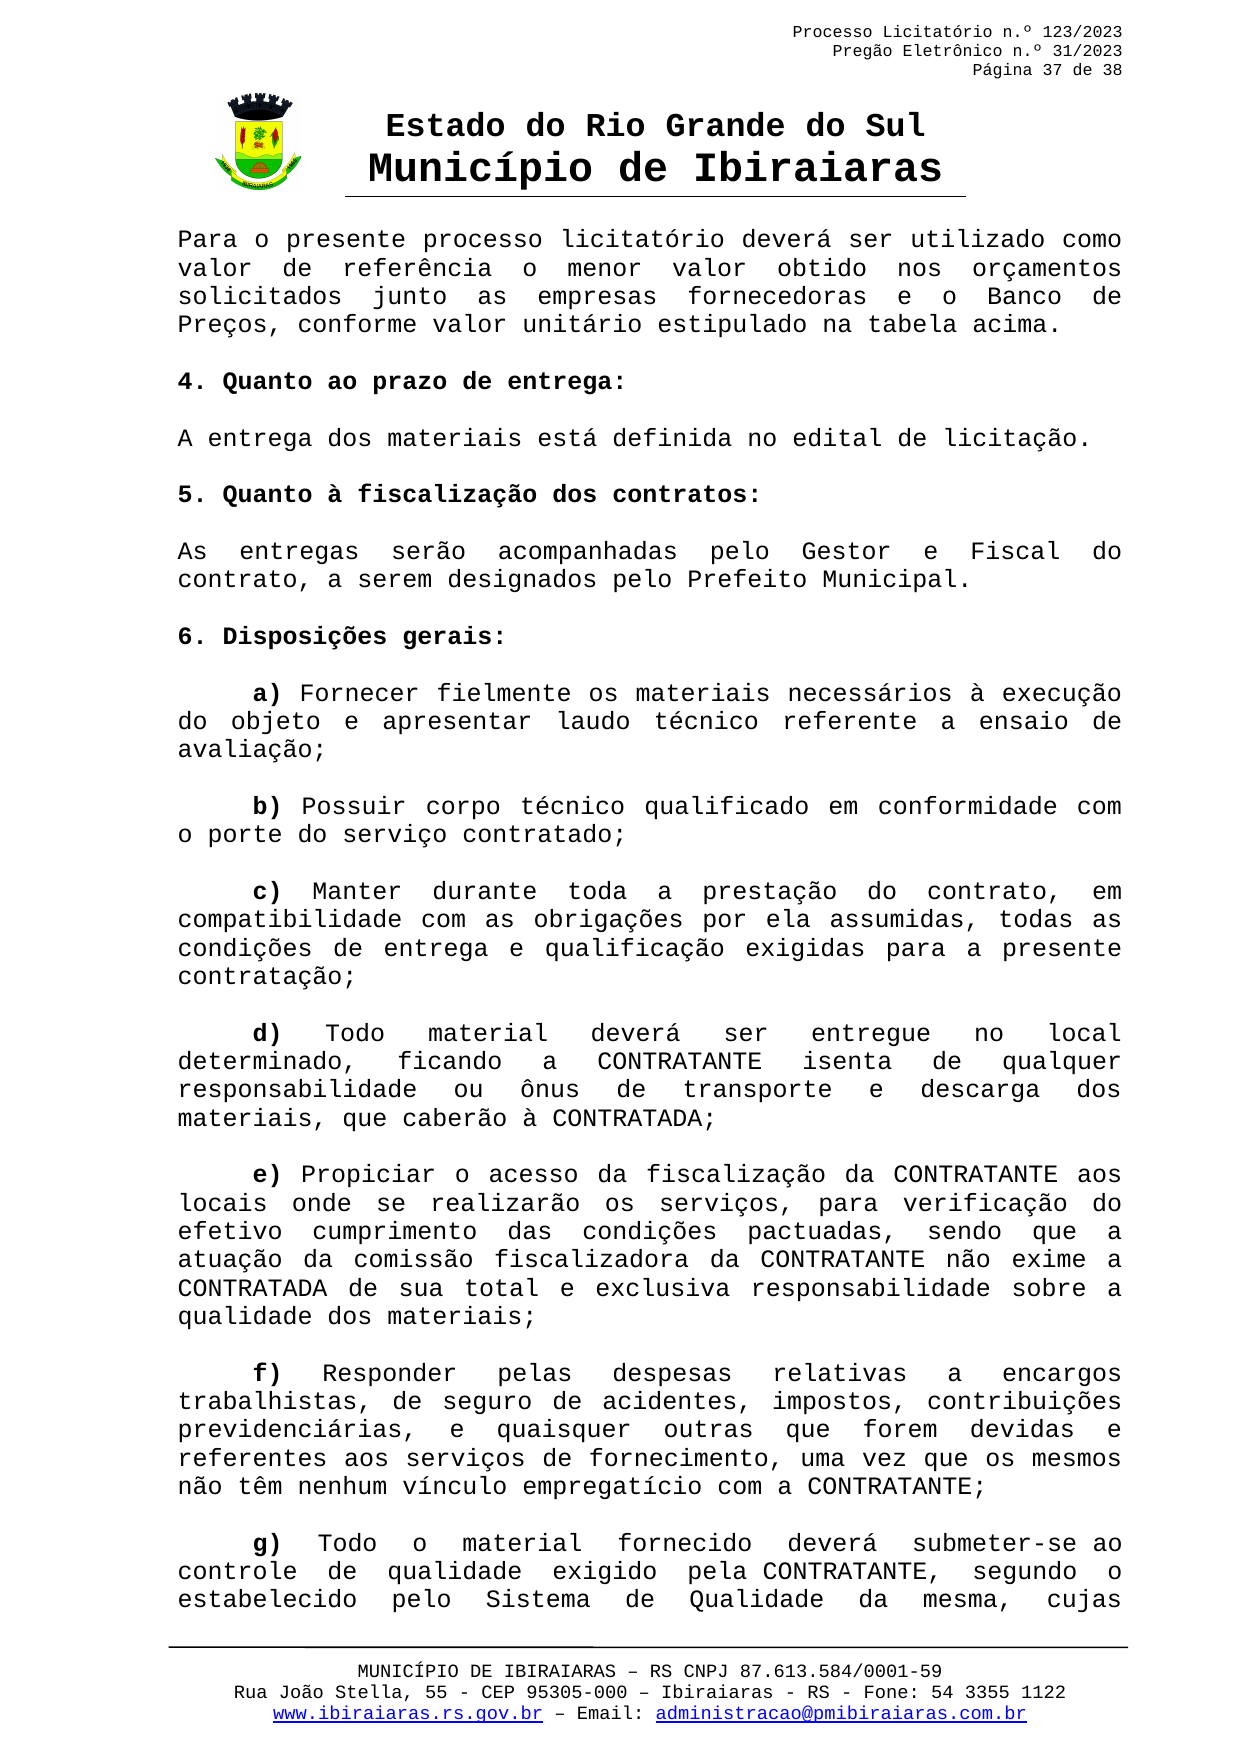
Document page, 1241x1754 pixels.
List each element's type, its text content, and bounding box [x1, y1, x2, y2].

text As entregas serão acompanhadas pelo Gestor e Fiscal do contrato, a serem designados pelo Prefeito Municipal. [177, 538, 1122, 595]
text e) Propiciar o acesso da fiscalização da CONTRATANTE aos locais onde se realizarão os serviços, para verificação do efetivo cumprimento das condições pactuadas, sendo que a atuação da comissão fiscalizadora da CONTRATANTE não exime a CONTRATADA de sua total e exclusiva responsabilidade sobre a qualidade dos materiais; [177, 1162, 1122, 1332]
subtitle 6. Disposições gerais: [177, 623, 1122, 652]
subtitle 5. Quanto à fiscalização dos contratos: [177, 482, 1122, 510]
subtitle 4. Quanto ao prazo de entrega: [177, 368, 1122, 397]
text f) Responder pelas despesas relativas a encargos trabalhistas, de seguro de acidentes, impostos, contribuições previdenciárias, e quaisquer outras que forem devidas e referentes aos serviços de fornecimento, uma vez que os mesmos não têm nenhum vínculo empregatício com a CONTRATANTE; [177, 1360, 1122, 1502]
text A entrega dos materiais está definida no edital de licitação. [177, 425, 1122, 453]
text c) Manter durante toda a prestação do contrato, em compatibilidade com as obrigações por ela assumidas, todas as condições de entrega e qualificação exigidas para a presente contratação; [177, 878, 1122, 992]
text a) Fornecer fielmente os materiais necessários à execução do objeto e apresentar laudo técnico referente a ensaio de avaliação; [177, 680, 1122, 765]
text b) Possuir corpo técnico qualificado em conformidade com o porte do serviço contratado; [177, 793, 1122, 850]
subtitle Para o presente processo licitatório deverá ser utilizado como valor de referência o menor valor obtido nos orçamentos solicitados junto as empresas fornecedoras e o Banco de Preços, conforme valor unitário estipulado na tabela acima. [177, 227, 1122, 340]
picture [215, 93, 302, 190]
text d) Todo material deverá ser entregue no local determinado, ficando a CONTRATANTE isenta de qualquer responsabilidade ou ônus de transporte e descarga dos materiais, que caberão à CONTRATADA; [177, 1020, 1122, 1133]
